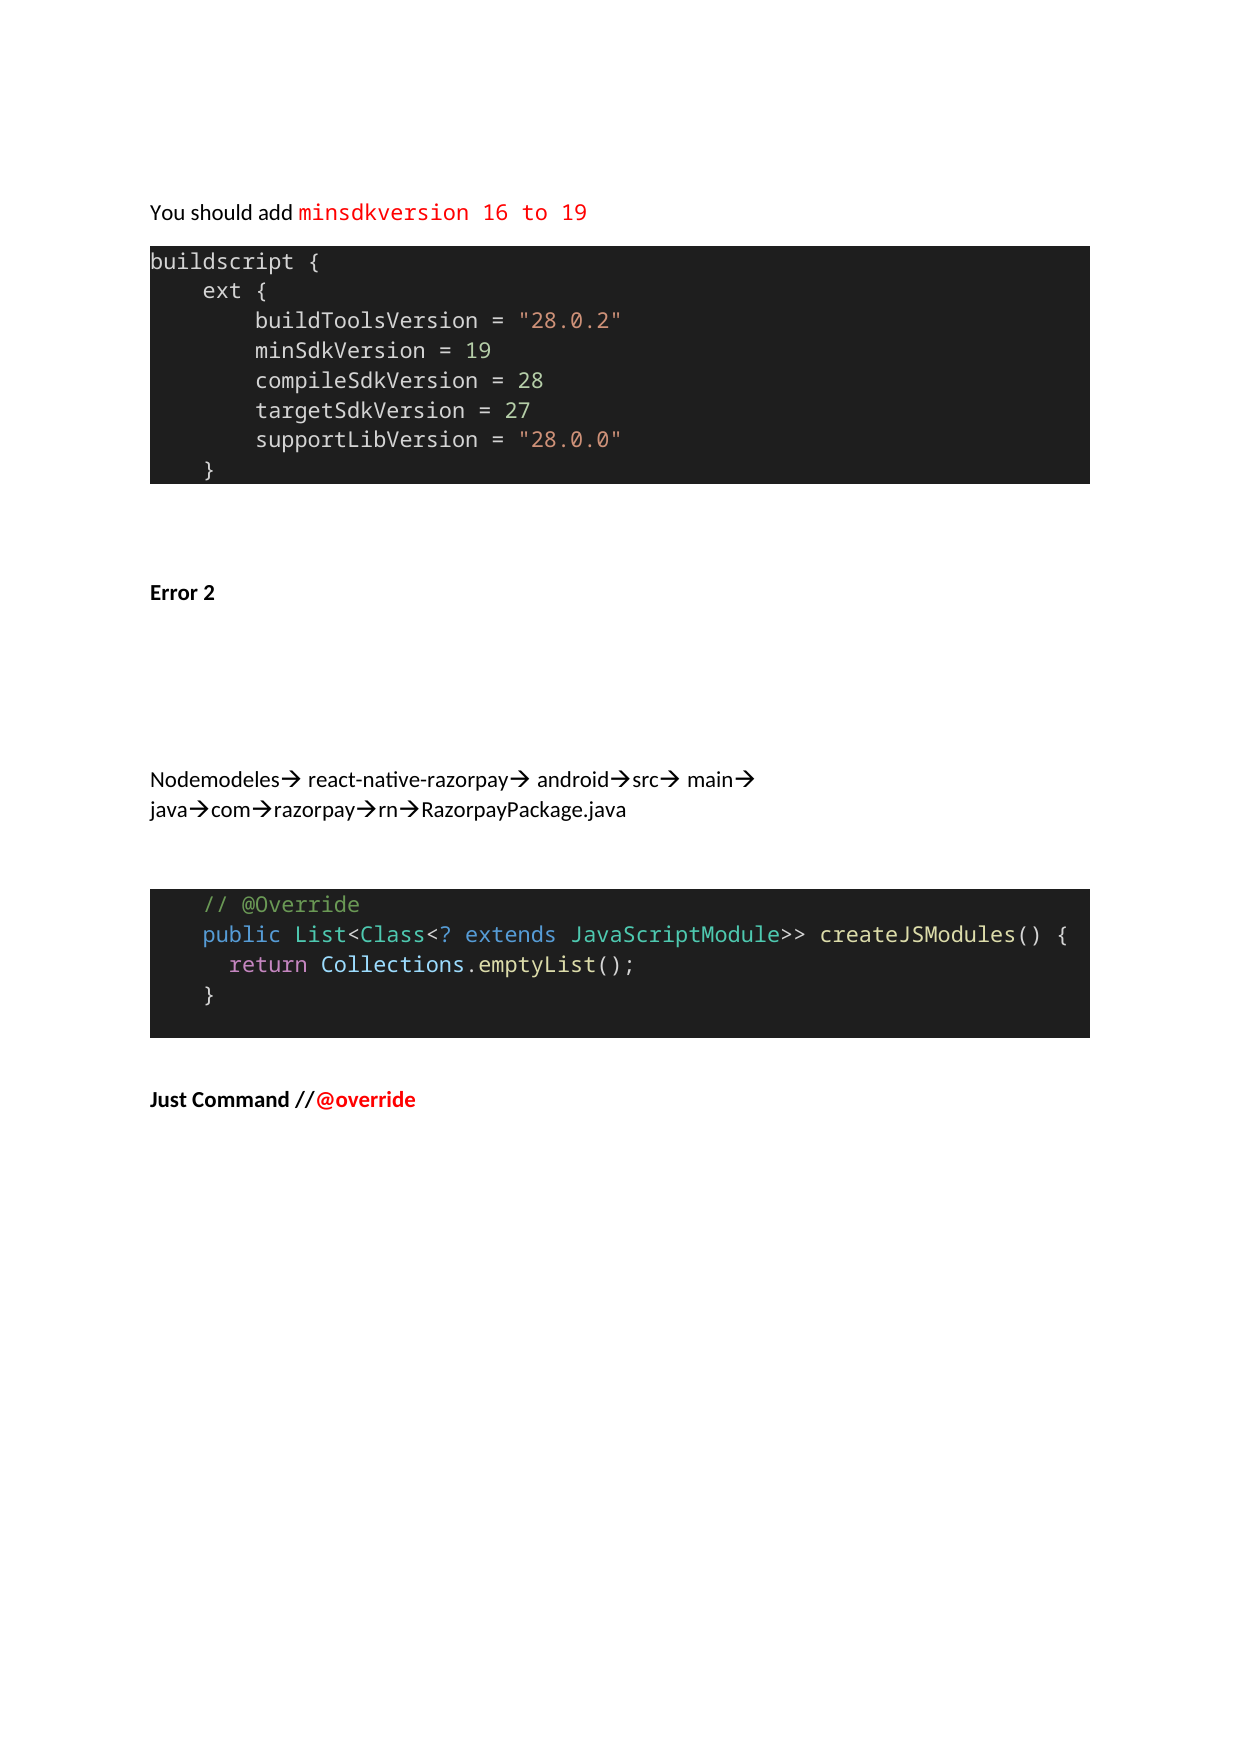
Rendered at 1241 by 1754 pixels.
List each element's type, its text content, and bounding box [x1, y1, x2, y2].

text supportLibVersion = "28.0.0" [150, 424, 1090, 454]
text buildscript { [150, 246, 1090, 275]
text } [150, 978, 1090, 1008]
text compileSdkVersion = 28 [150, 365, 1090, 394]
text } [150, 454, 1090, 484]
text public List<Class<? extends JavaScriptModule>> createJSModules() { [150, 919, 1090, 949]
text return Collections.emptyList(); [150, 949, 1090, 978]
text targetSdkVersion = 27 [150, 394, 1090, 424]
text Nodemodeles react-native-razorpay androidsrc main javacomrazorpayrnRazorpayPackage.java [150, 765, 1090, 823]
text Just Command //@override [150, 1085, 1090, 1113]
text // @Override [150, 889, 1090, 919]
text Error 2 [150, 578, 1090, 606]
text minSdkVersion = 19 [150, 335, 1090, 365]
text buildToolsVersion = "28.0.2" [150, 305, 1090, 335]
text ext { [150, 275, 1090, 305]
text You should add minsdkversion 16 to 19 [150, 197, 1090, 227]
